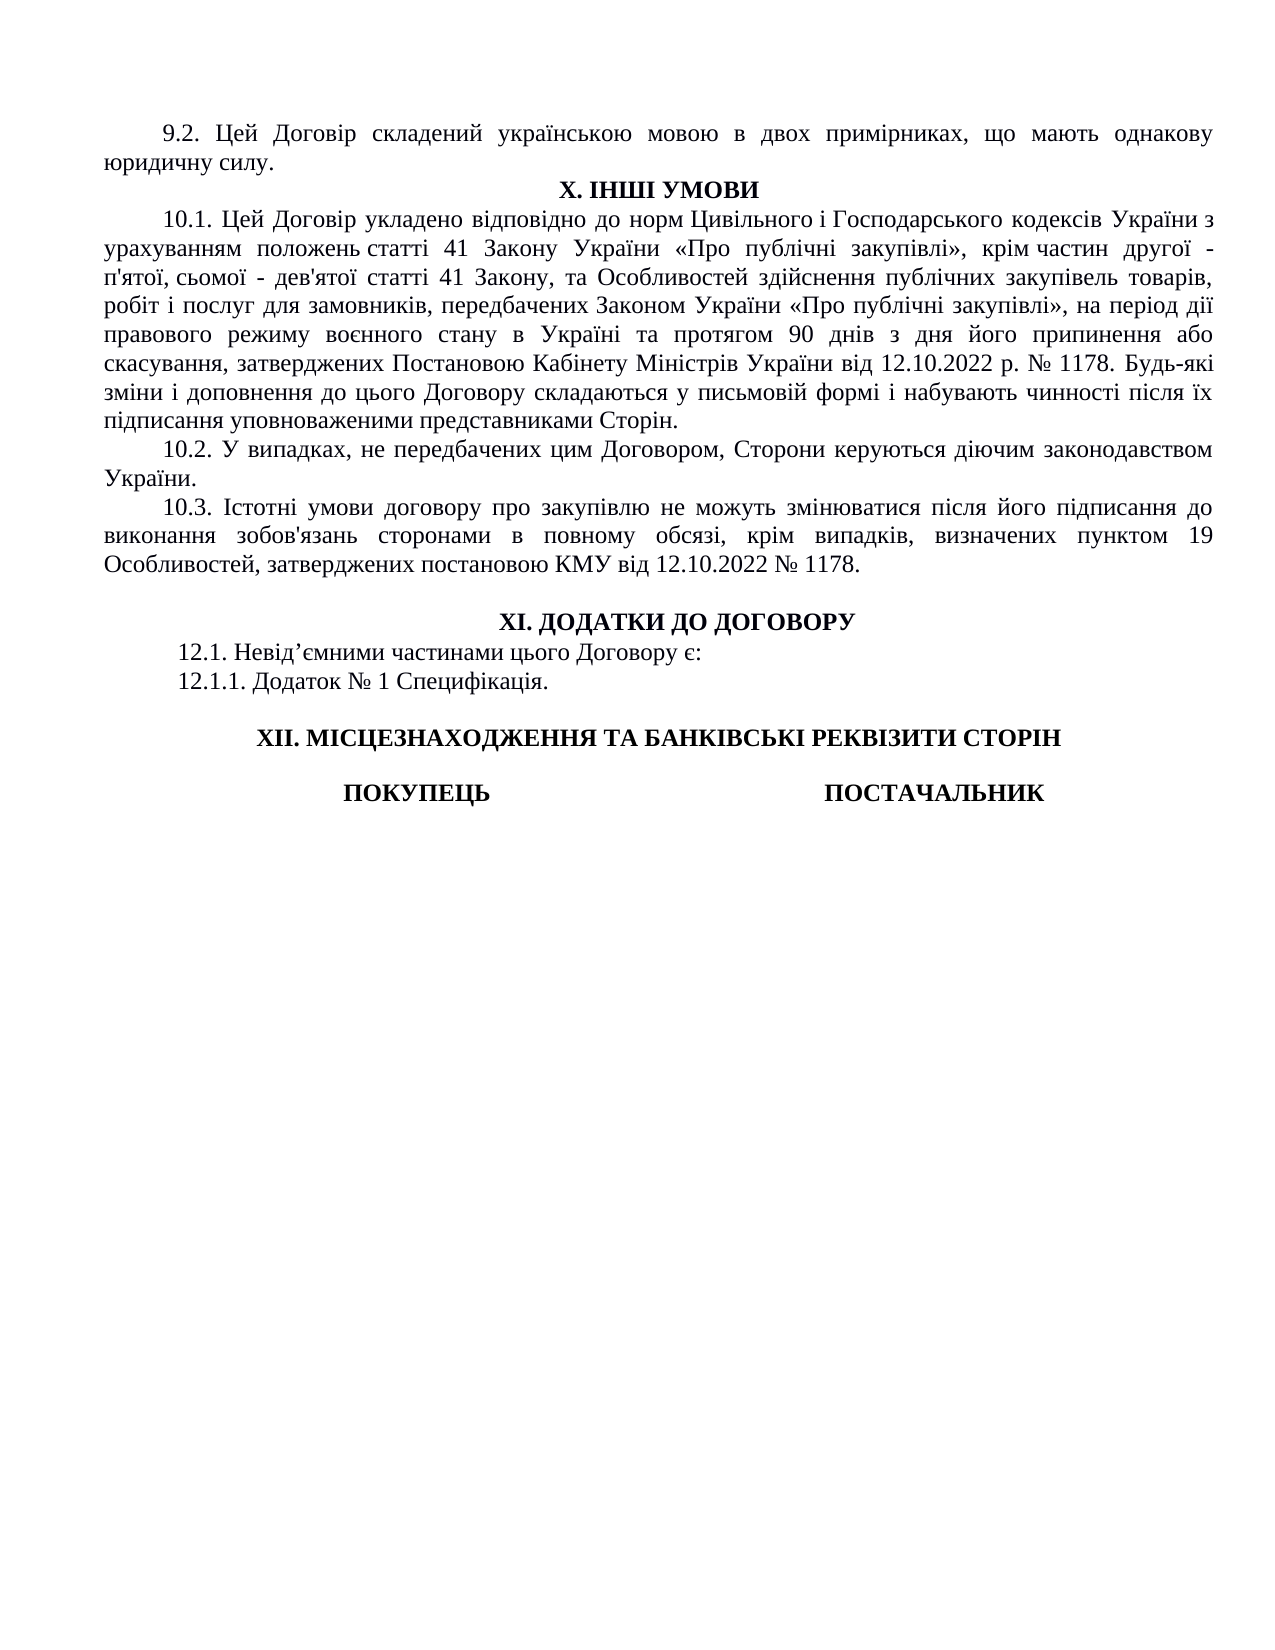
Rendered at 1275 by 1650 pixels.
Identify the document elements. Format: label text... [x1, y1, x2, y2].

text 10.3. Істотні умови договору про закупівлю не можуть змінюватися після його підписання до виконання зобов'язань сторонами в повному обсязі, крім випадків, визначених пунктом 19 Особливостей, затверджених постановою КМУ від 12.10.2022 № 1178. [103, 492, 1214, 578]
text 10.1. Цей Договір укладено відповідно до норм Цивільного і Господарського кодексів України з урахуванням положень статті 41 Закону України «Про публічні закупівлі», крім частин другої - п'ятої, сьомої - дев'ятої статті 41 Закону, та Особливостей здійснення публічних закупівель товарів, робіт і послуг для замовників, передбачених Законом України «Про публічні закупівлі», на період дії правового режиму воєнного стану в Україні та протягом 90 днів з дня його припинення або скасування, затверджених Постановою Кабінету Міністрів України від 12.10.2022 р. № 1178. Будь-які зміни і доповнення до цього Договору складаються у письмовій формі і набувають чинності після їх підписання уповноваженими представниками Сторін. [103, 204, 1214, 434]
text 10.2. У випадках, не передбачених цим Договором, Сторони керуються діючим законодавством України. [103, 434, 1214, 492]
text 12.1.1. Додаток № 1 Специфікація. [103, 666, 1214, 694]
table_header ПОКУПЕЦЬ [115, 752, 666, 1077]
text ХІ. ДОДАТКИ ДО ДОГОВОРУ [148, 607, 1214, 636]
text XII. МІСЦЕЗНАХОДЖЕННЯ ТА БАНКІВСЬКІ РЕКВІЗИТИ СТОРІН [103, 723, 1214, 752]
text 9.2. Цей Договір складений українською мовою в двох примірниках, що мають однакову юридичну силу. [103, 118, 1214, 176]
table_header ПОСТАЧАЛЬНИК [666, 752, 1202, 1077]
text 12.1. Невід’ємними частинами цього Договору є: [103, 637, 1214, 666]
text X. ІНШІ УМОВИ [103, 176, 1214, 204]
